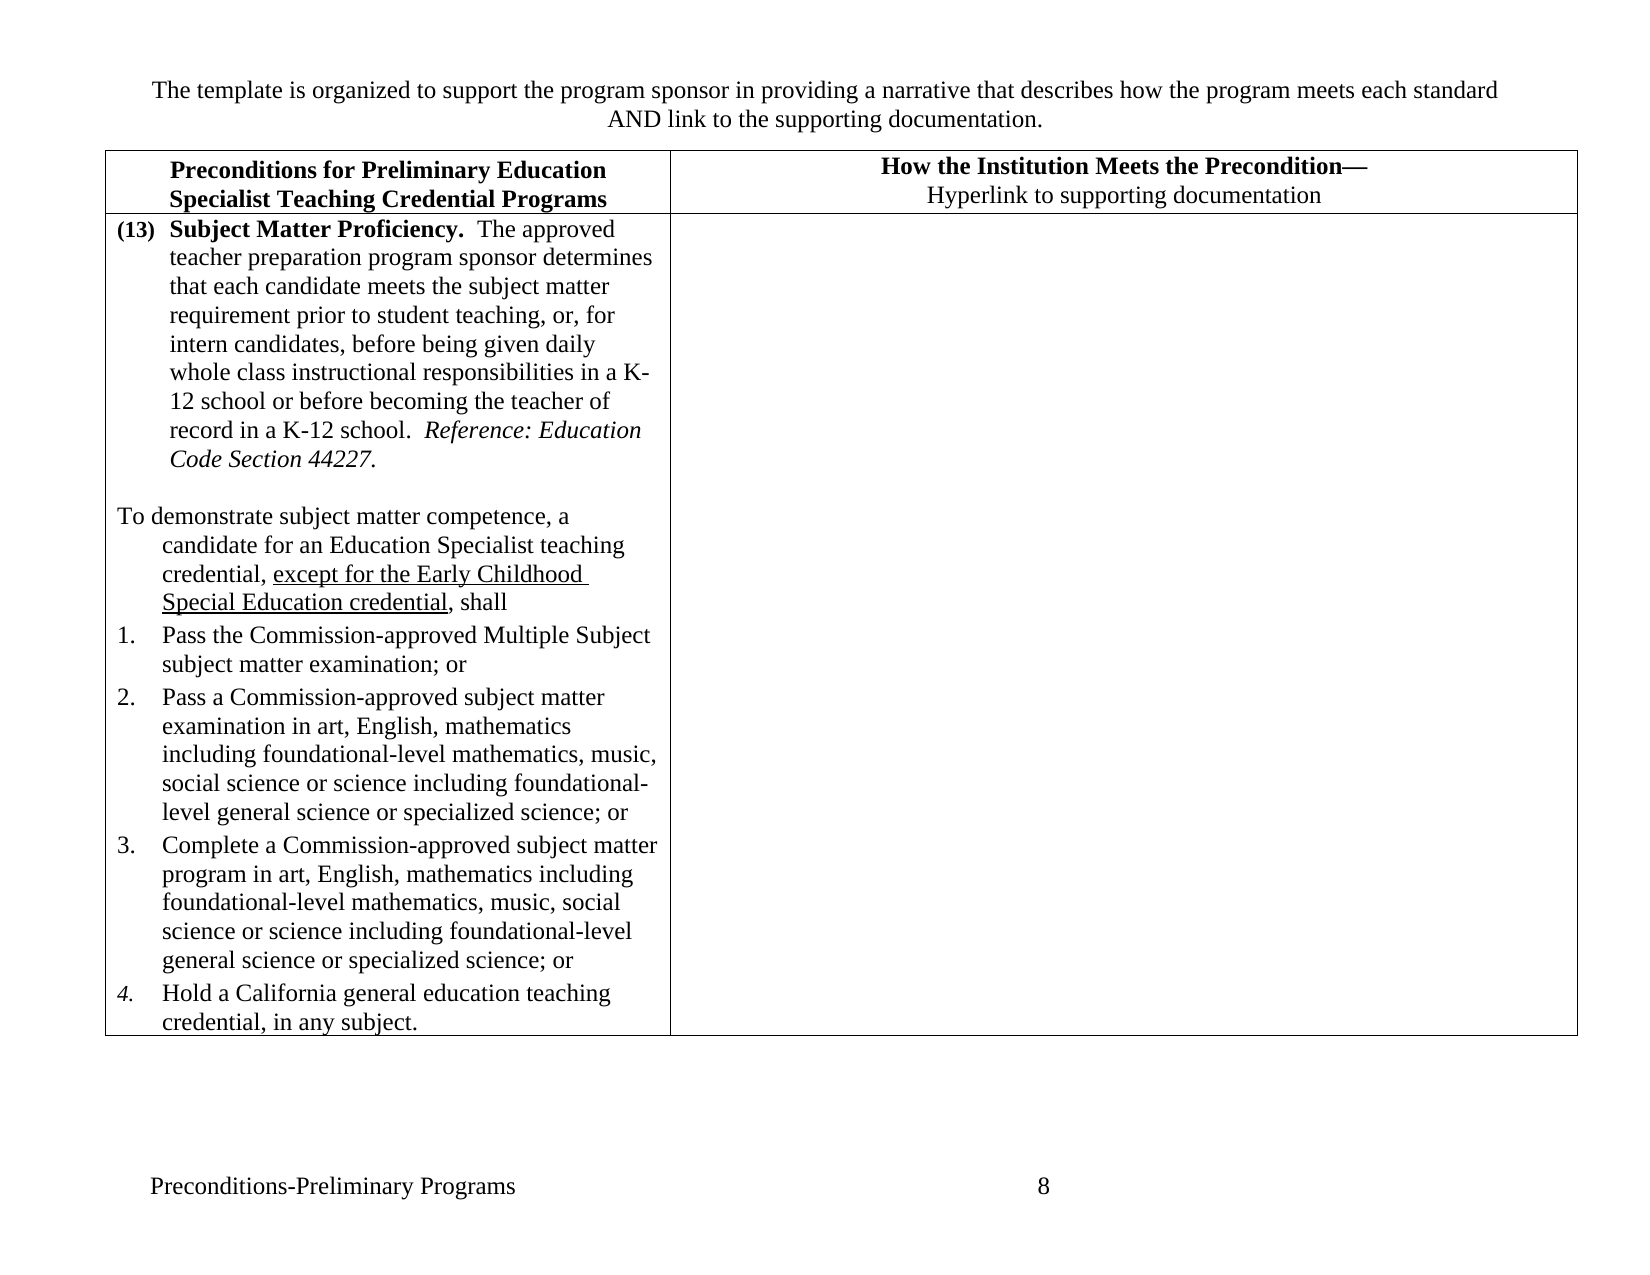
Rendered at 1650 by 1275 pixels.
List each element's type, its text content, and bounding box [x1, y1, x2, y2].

table_header How the Institution Meets the Precondition— Hyperlink to supporting documentation [671, 151, 1577, 213]
table_cell (13) Subject Matter Proficiency. The approved teacher preparation program sponsor determines that each candidate meets the subject matter requirement prior to student teaching, or, for intern candidates, before being given daily whole class instructional responsibilities in a K-12 school or before becoming the teacher of record in a K-12 school. Reference: Education Code Section 44227. To demonstrate subject matter competence, a candidate for an Education Specialist teaching credential, except for the Early Childhood Special Education credential, shall Pass the Commission-approved Multiple Subject subject matter examination; or Pass a Commission-approved subject matter examination in art, English, mathematics including foundational-level mathematics, music, social science or science including foundational-level general science or specialized science; or Complete a Commission-approved subject matter program in art, English, mathematics including foundational-level mathematics, music, social science or science including foundational-level general science or specialized science; or Hold a California general education teaching credential, in any subject. [106, 214, 670, 1035]
table_header Preconditions for Preliminary Education Specialist Teaching Credential Programs [106, 151, 670, 213]
table_cell [671, 214, 1577, 1035]
